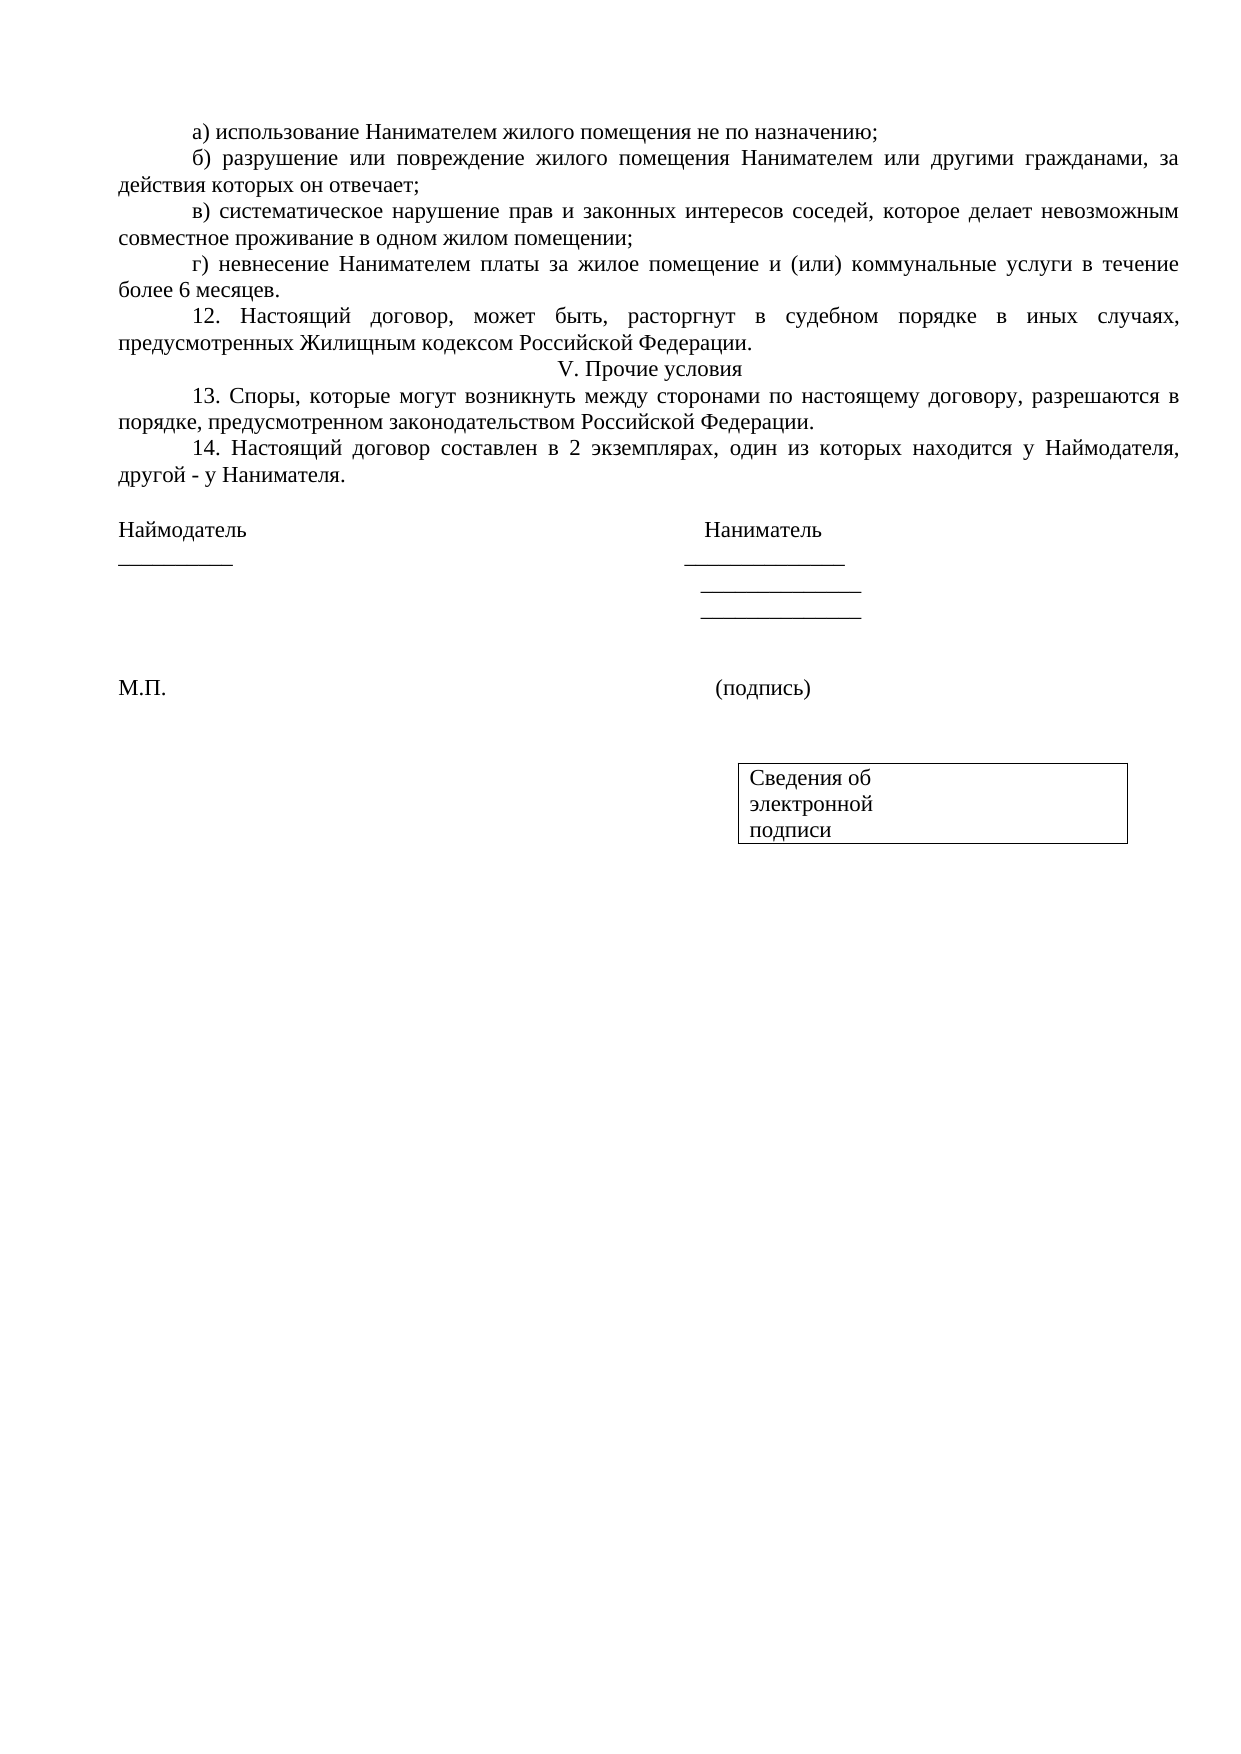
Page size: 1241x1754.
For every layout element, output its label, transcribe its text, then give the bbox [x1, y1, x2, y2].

text Наймодатель Наниматель [118, 516, 1181, 542]
text __________ ______________ [118, 542, 1181, 568]
table_header Сведения об электронной подписи [739, 764, 1127, 843]
text в) систематическое нарушение прав и законных интересов соседей, которое делает невозможным совместное проживание в одном жилом помещении; [118, 197, 1181, 250]
text ______________ [118, 595, 1181, 621]
text ______________ [118, 568, 1181, 595]
text а) использование Нанимателем жилого помещения не по назначению; [118, 118, 1181, 144]
text 12. Настоящий договор, может быть, расторгнут в судебном порядке в иных случаях, предусмотренных Жилищным кодексом Российской Федерации. [118, 303, 1181, 355]
text 14. Настоящий договор составлен в 2 экземплярах, один из которых находится у Наймодателя, другой - у Нанимателя. [118, 434, 1181, 487]
text г) невнесение Нанимателем платы за жилое помещение и (или) коммунальные услуги в течение более 6 месяцев. [118, 250, 1181, 303]
text б) разрушение или повреждение жилого помещения Нанимателем или другими гражданами, за действия которых он отвечает; [118, 144, 1181, 197]
text М.П. (подпись) [118, 674, 1181, 700]
text 13. Споры, которые могут возникнуть между сторонами по настоящему договору, разрешаются в порядке, предусмотренном законодательством Российской Федерации. [118, 382, 1181, 434]
text V. Прочие условия [118, 355, 1181, 382]
